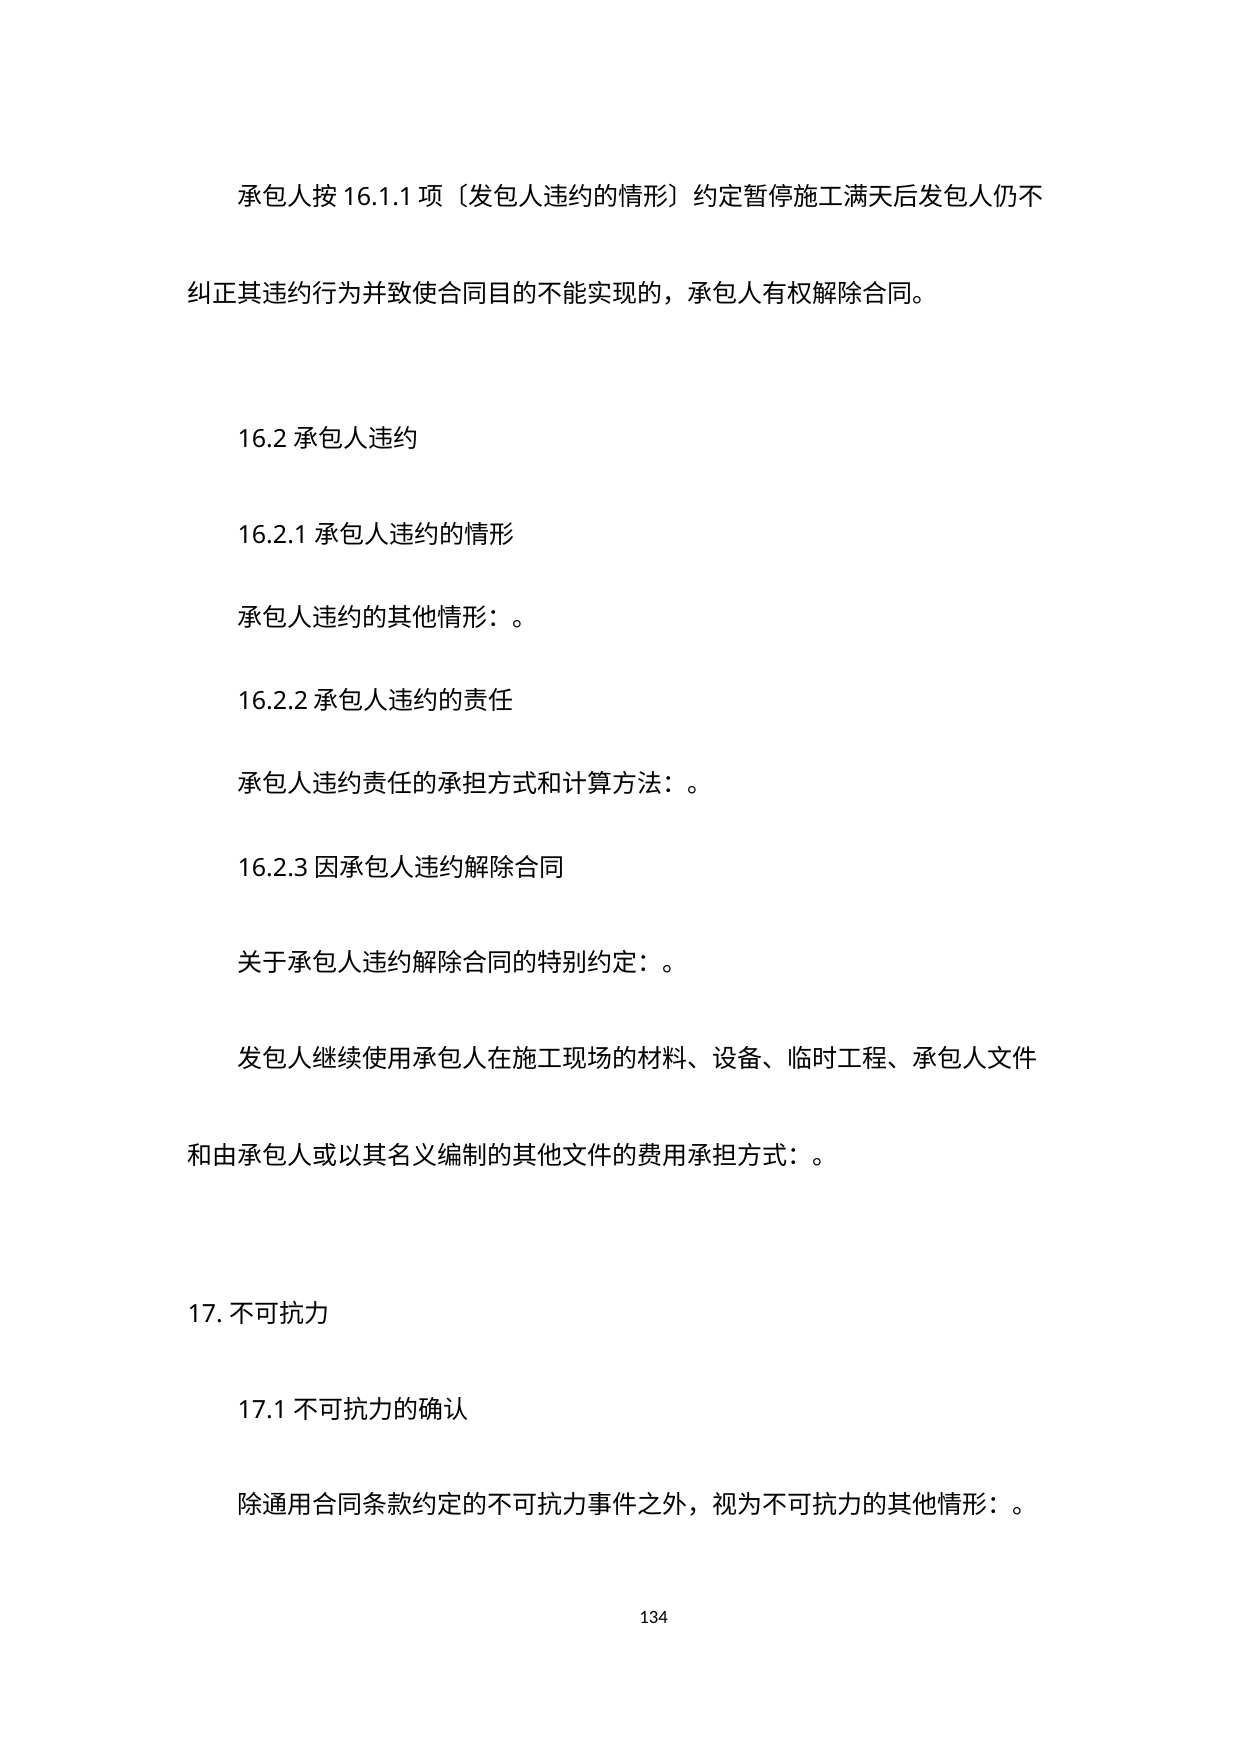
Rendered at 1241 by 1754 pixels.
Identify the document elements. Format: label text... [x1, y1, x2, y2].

text 承包人违约的其他情形：。 [187, 583, 1053, 648]
text 16.2.3 因承包人违约解除合同 [187, 833, 1053, 898]
text 16.2.2承包人违约的责任 [187, 666, 1053, 731]
text 发包人继续使用承包人在施工现场的材料、设备、临时工程、承包人文件和由承包人或以其名义编制的其他文件的费用承担方式：。 [187, 1024, 1053, 1186]
text 关于承包人违约解除合同的特别约定：。 [187, 928, 1053, 993]
text 16.2 承包人违约 [187, 404, 1053, 469]
text 承包人按16.1.1项〔发包人违约的情形〕约定暂停施工满天后发包人仍不纠正其违约行为并致使合同目的不能实现的，承包人有权解除合同。 [187, 162, 1053, 324]
text 除通用合同条款约定的不可抗力事件之外，视为不可抗力的其他情形：。 [187, 1470, 1053, 1535]
text 16.2.1 承包人违约的情形 [187, 500, 1053, 565]
text 17.1 不可抗力的确认 [187, 1375, 1053, 1440]
text 17. 不可抗力 [187, 1279, 1053, 1344]
text 承包人违约责任的承担方式和计算方法：。 [187, 749, 1053, 814]
